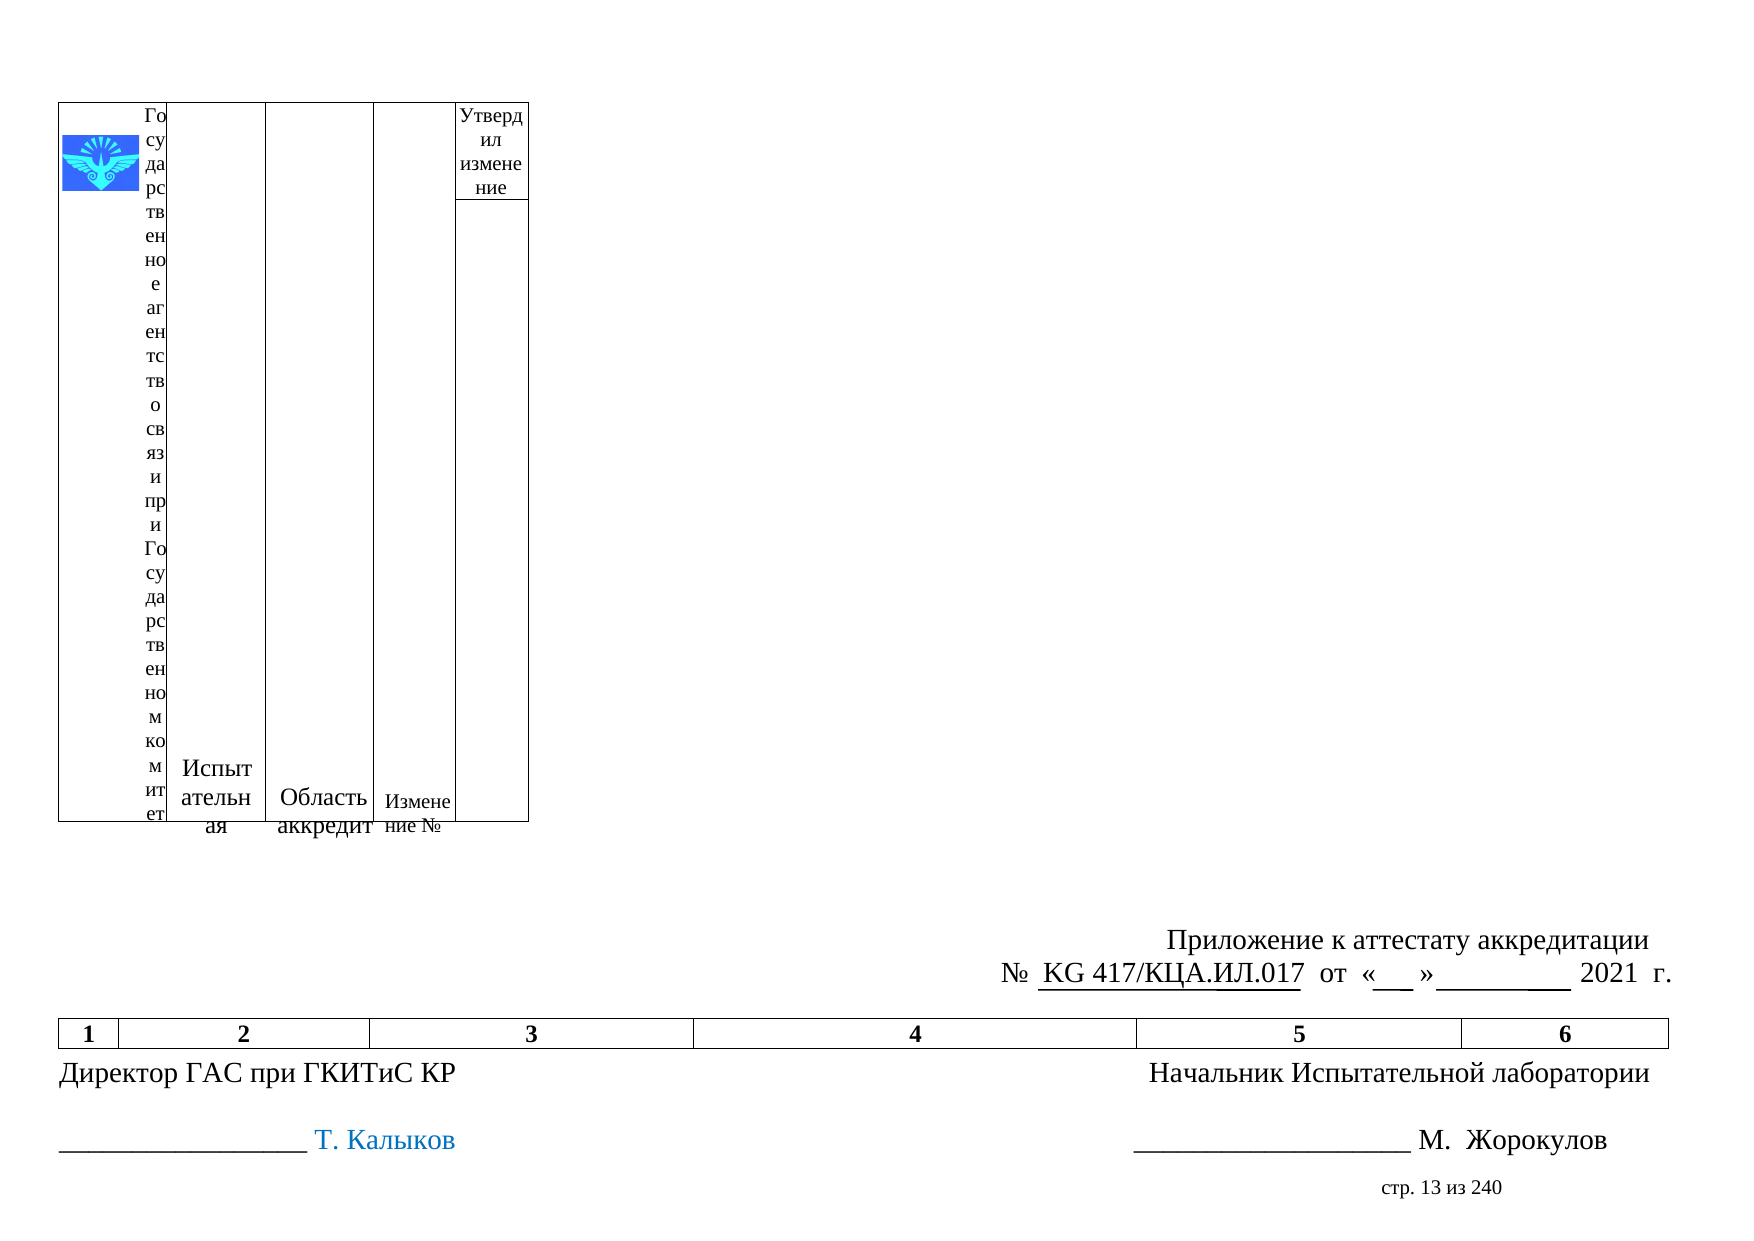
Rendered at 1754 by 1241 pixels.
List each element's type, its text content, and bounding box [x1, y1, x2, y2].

text № KG 417/КЦА.ИЛ.017 от « » 2021 г. [1001, 955, 1695, 989]
table_header 1 [59, 1019, 118, 1047]
table_header 4 [694, 1019, 1136, 1047]
subtitle Приложение к аттестату аккредитации [1166, 922, 1695, 955]
picture [62, 135, 140, 191]
table_header 6 [1462, 1019, 1668, 1047]
table_header 5 [1137, 1019, 1461, 1047]
table_header 2 [119, 1019, 369, 1047]
table_header 3 [370, 1019, 693, 1047]
